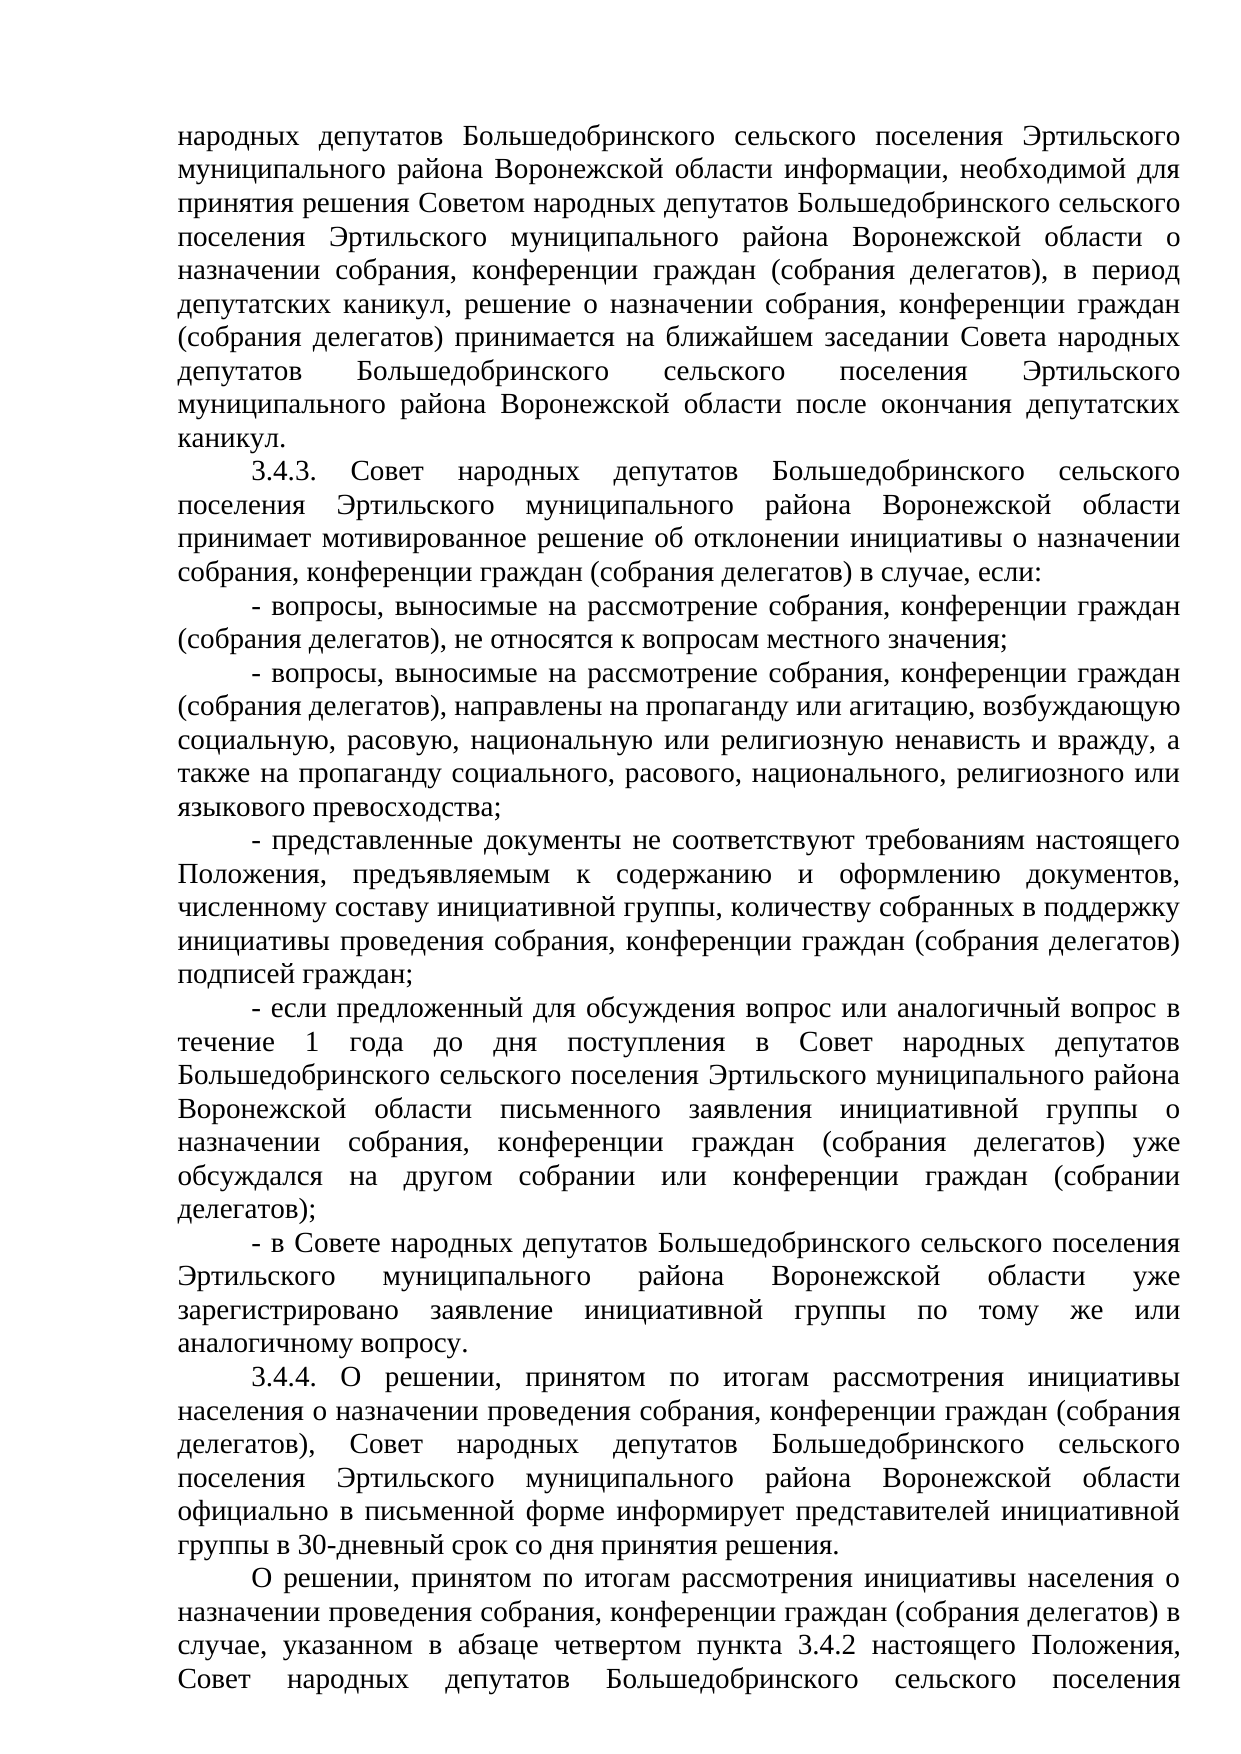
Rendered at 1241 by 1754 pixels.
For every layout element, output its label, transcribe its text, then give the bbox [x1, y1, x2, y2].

text - вопросы, выносимые на рассмотрение собрания, конференции граждан (собрания делегатов), направлены на пропаганду или агитацию, возбуждающую социальную, расовую, национальную или религиозную ненависть и вражду, а также на пропаганду социального, расового, национального, религиозного или языкового превосходства; [177, 655, 1181, 822]
text 3.4.3. Совет народных депутатов Большедобринского сельского поселения Эртильского муниципального района Воронежской области принимает мотивированное решение об отклонении инициативы о назначении собрания, конференции граждан (собрания делегатов) в случае, если: [177, 453, 1181, 588]
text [177, 118, 1181, 453]
text - если предложенный для обсуждения вопрос или аналогичный вопрос в течение 1 года до дня поступления в Совет народных депутатов Большедобринского сельского поселения Эртильского муниципального района Воронежской области письменного заявления инициативной группы о назначении собрания, конференции граждан (собрания делегатов) уже обсуждался на другом собрании или конференции граждан (собрании делегатов); [177, 990, 1181, 1225]
text - в Совете народных депутатов Большедобринского сельского поселения Эртильского муниципального района Воронежской области уже зарегистрировано заявление инициативной группы по тому же или аналогичному вопросу. [177, 1225, 1181, 1359]
text 3.4.4. О решении, принятом по итогам рассмотрения инициативы населения о назначении проведения собрания, конференции граждан (собрания делегатов), Совет народных депутатов Большедобринского сельского поселения Эртильского муниципального района Воронежской области официально в письменной форме информирует представителей инициативной группы в 30-дневный срок со дня принятия решения. [177, 1359, 1181, 1560]
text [177, 1560, 1181, 1694]
text - представленные документы не соответствуют требованиям настоящего Положения, предъявляемым к содержанию и оформлению документов, численному составу инициативной группы, количеству собранных в поддержку инициативы проведения собрания, конференции граждан (собрания делегатов) подписей граждан; [177, 822, 1181, 990]
text - вопросы, выносимые на рассмотрение собрания, конференции граждан (собрания делегатов), не относятся к вопросам местного значения; [177, 588, 1181, 655]
